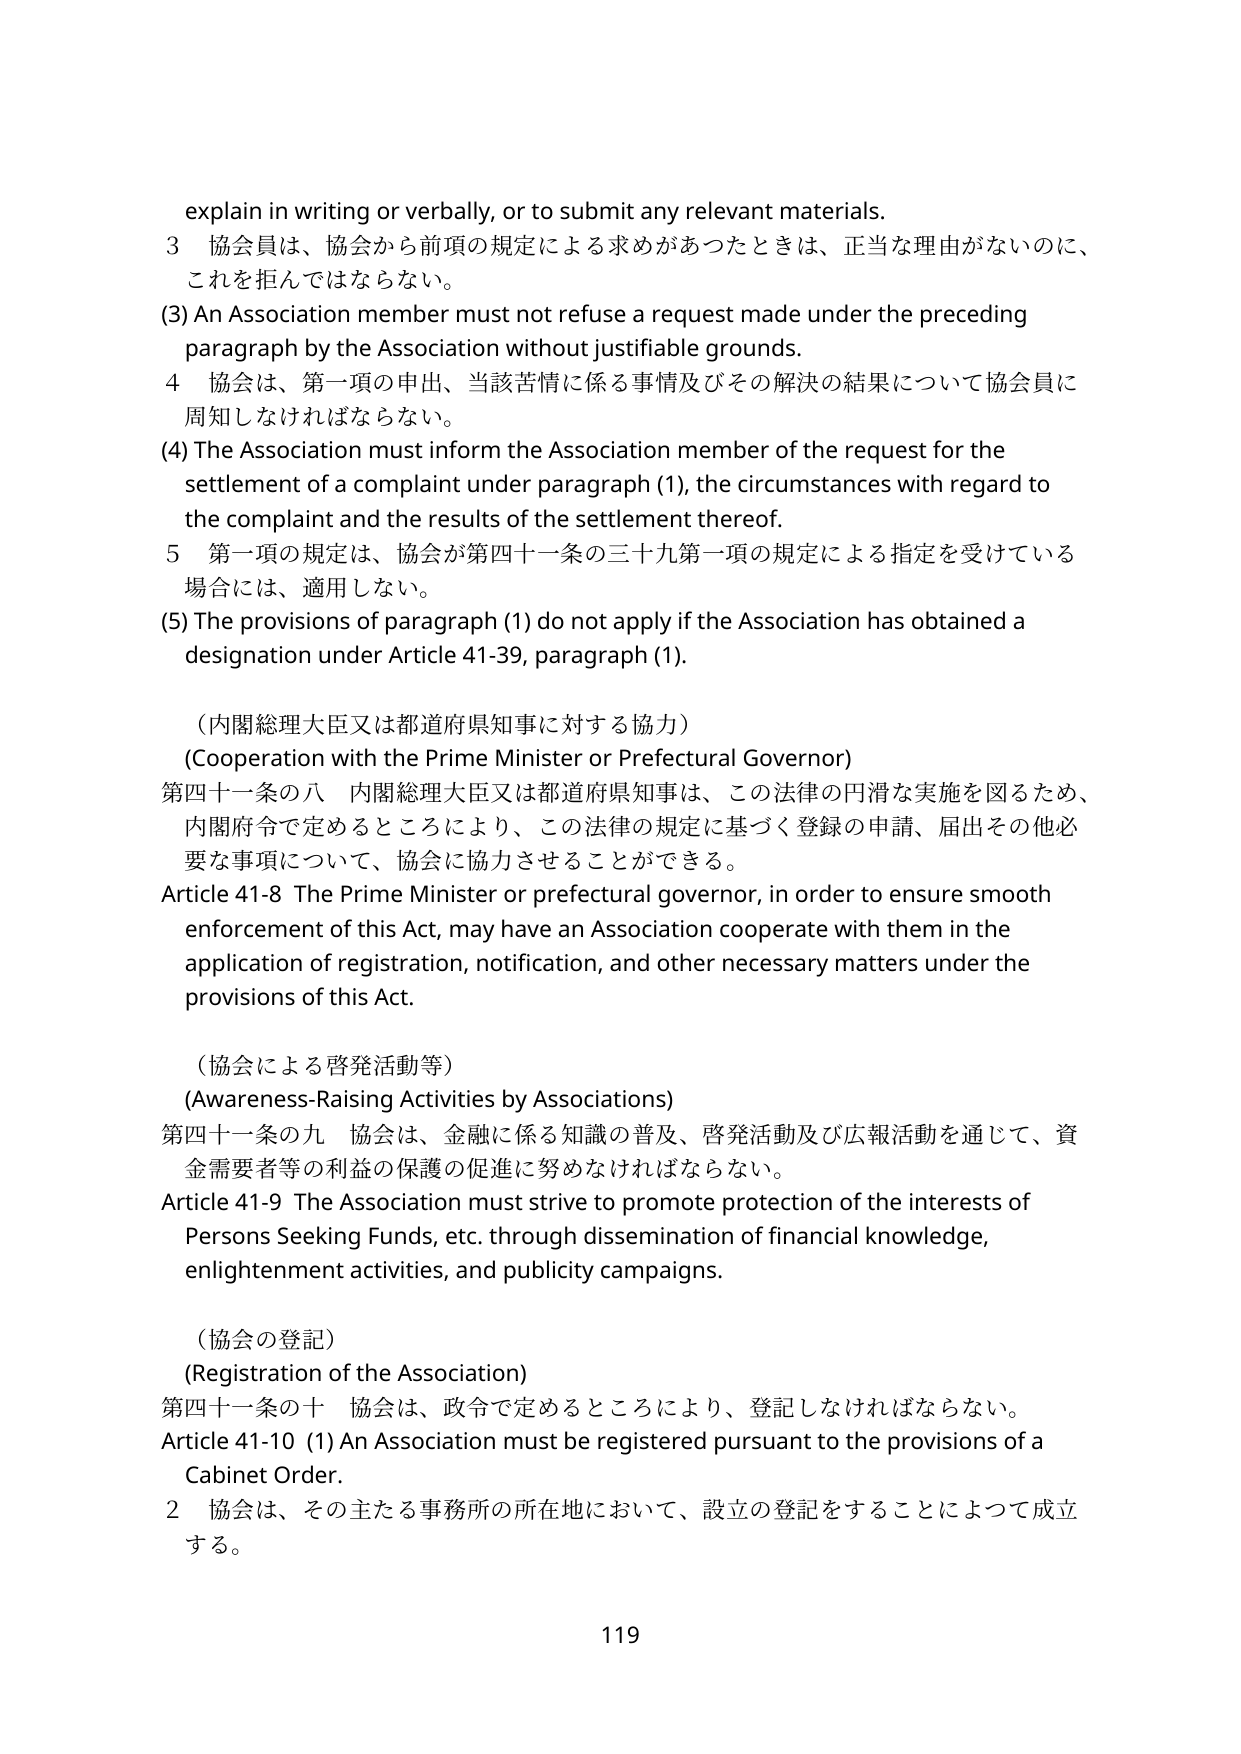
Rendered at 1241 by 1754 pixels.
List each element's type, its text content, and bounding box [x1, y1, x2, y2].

text ３ 協会員は、協会から前項の規定による求めがあつたときは、正当な理由がないのに、これを拒んではならない。 [161, 228, 1079, 296]
text Article 41-10 (1) An Association must be registered pursuant to the provisions of a Cabinet Order. [161, 1424, 1079, 1492]
text Article 41-8 The Prime Minister or prefectural governor, in order to ensure smooth enforcement of this Act, may have an Association cooperate with them in the application of registration, notification, and other necessary matters under the provisions of this Act. [161, 877, 1079, 1014]
text 第四十一条の九 協会は、金融に係る知識の普及、啓発活動及び広報活動を通じて、資金需要者等の利益の保護の促進に努めなければならない。 [161, 1116, 1079, 1184]
text (Cooperation with the Prime Minister or Prefectural Governor) [184, 740, 1079, 774]
text (Awareness-Raising Activities by Associations) [184, 1082, 1079, 1116]
text 第四十一条の八 内閣総理大臣又は都道府県知事は、この法律の円滑な実施を図るため、内閣府令で定めるところにより、この法律の規定に基づく登録の申請、届出その他必要な事項について、協会に協力させることができる。 [161, 774, 1079, 877]
text ２ 協会は、その主たる事務所の所在地において、設立の登記をすることによつて成立する。 [161, 1492, 1079, 1560]
text (4) The Association must inform the Association member of the request for the settlement of a complaint under paragraph (1), the circumstances with regard to the complaint and the results of the settlement thereof. [161, 433, 1079, 535]
text Article 41-9 The Association must strive to promote protection of the interests of Persons Seeking Funds, etc. through dissemination of financial knowledge, enlightenment activities, and publicity campaigns. [161, 1184, 1079, 1287]
text ４ 協会は、第一項の申出、当該苦情に係る事情及びその解決の結果について協会員に周知しなければならない。 [161, 364, 1079, 433]
text （協会による啓発活動等） [184, 1048, 1079, 1082]
text (Registration of the Association) [184, 1355, 1079, 1389]
text ５ 第一項の規定は、協会が第四十一条の三十九第一項の規定による指定を受けている場合には、適用しない。 [161, 535, 1079, 604]
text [161, 194, 1079, 228]
text (3) An Association member must not refuse a request made under the preceding paragraph by the Association without justifiable grounds. [161, 296, 1079, 364]
text （協会の登記） [184, 1321, 1079, 1355]
text 第四十一条の十 協会は、政令で定めるところにより、登記しなければならない。 [161, 1389, 1079, 1424]
text (5) The provisions of paragraph (1) do not apply if the Association has obtained a designation under Article 41-39, paragraph (1). [161, 604, 1079, 672]
text （内閣総理大臣又は都道府県知事に対する協力） [184, 706, 1079, 740]
